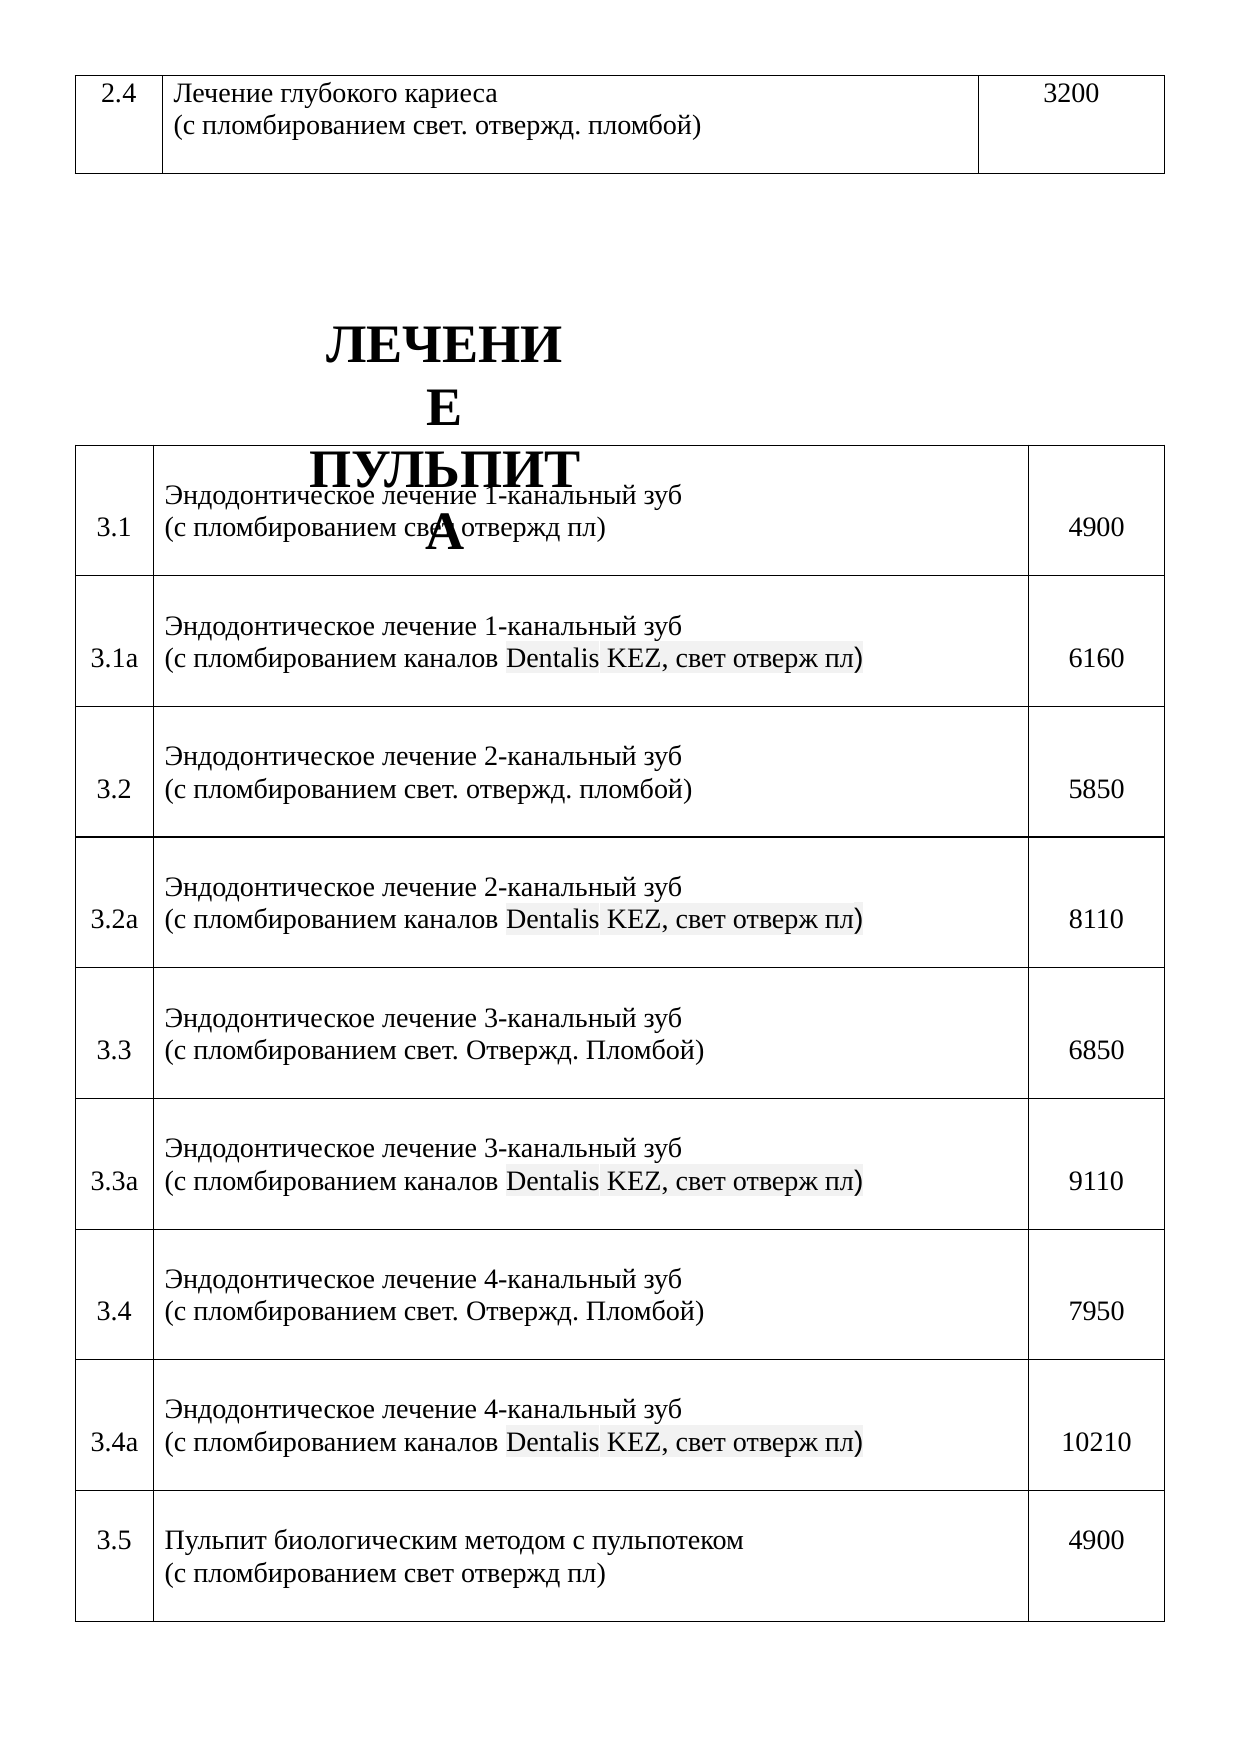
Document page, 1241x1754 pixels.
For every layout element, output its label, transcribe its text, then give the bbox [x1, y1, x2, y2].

table_cell 3.3а [76, 1099, 153, 1228]
table_cell 3.5 [76, 1491, 153, 1621]
table_cell 6850 [1029, 968, 1164, 1098]
table_cell 9110 [1029, 1099, 1164, 1228]
table_cell 3.4 [76, 1230, 153, 1359]
table_cell 3.2 [76, 707, 153, 836]
table_cell 4900 [1029, 1491, 1164, 1621]
table_cell 3.3 [76, 968, 153, 1098]
table_cell 6160 [1029, 576, 1164, 706]
table_cell 2.4 [76, 76, 162, 173]
table_cell Эндодонтическое лечение 4-канальный зуб (с пломбированием свет. Отвержд. Пломбой) [154, 1230, 1028, 1359]
table_cell 3.1 [76, 446, 153, 575]
table_cell 3.1а [76, 576, 153, 706]
table_cell 10210 [1029, 1360, 1164, 1490]
table_cell 8110 [1029, 838, 1164, 967]
table_cell Эндодонтическое лечение 3-канальный зуб (с пломбированием свет. Отвержд. Пломбой) [154, 968, 1028, 1098]
table_cell 3.2а [76, 838, 153, 967]
table_cell 3200 [979, 76, 1164, 173]
table_header [75, 308, 1164, 444]
table_cell Эндодонтическое лечение 1-канальный зуб (с пломбированием свет отвержд пл) [154, 446, 1028, 575]
table_cell Эндодонтическое лечение 3-канальный зуб (с пломбированием каналов Dentalis KEZ, свет отверж пл) [154, 1099, 1028, 1228]
table_cell Эндодонтическое лечение 2-канальный зуб (с пломбированием свет. отвержд. пломбой) [154, 707, 1028, 836]
table_cell Эндодонтическое лечение 1-канальный зуб (с пломбированием каналов Dentalis KEZ, свет отверж пл) [154, 576, 1028, 706]
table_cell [163, 76, 978, 173]
table_cell Пульпит биологическим методом с пульпотеком (с пломбированием свет отвержд пл) [154, 1491, 1028, 1621]
table_cell 4900 [1029, 446, 1164, 575]
table_cell 3.4а [76, 1360, 153, 1490]
table_cell 5850 [1029, 707, 1164, 836]
table_cell Эндодонтическое лечение 4-канальный зуб (с пломбированием каналов Dentalis KEZ, свет отверж пл) [154, 1360, 1028, 1490]
table_cell Эндодонтическое лечение 2-канальный зуб (с пломбированием каналов Dentalis KEZ, свет отверж пл) [154, 838, 1028, 967]
table_cell 7950 [1029, 1230, 1164, 1359]
